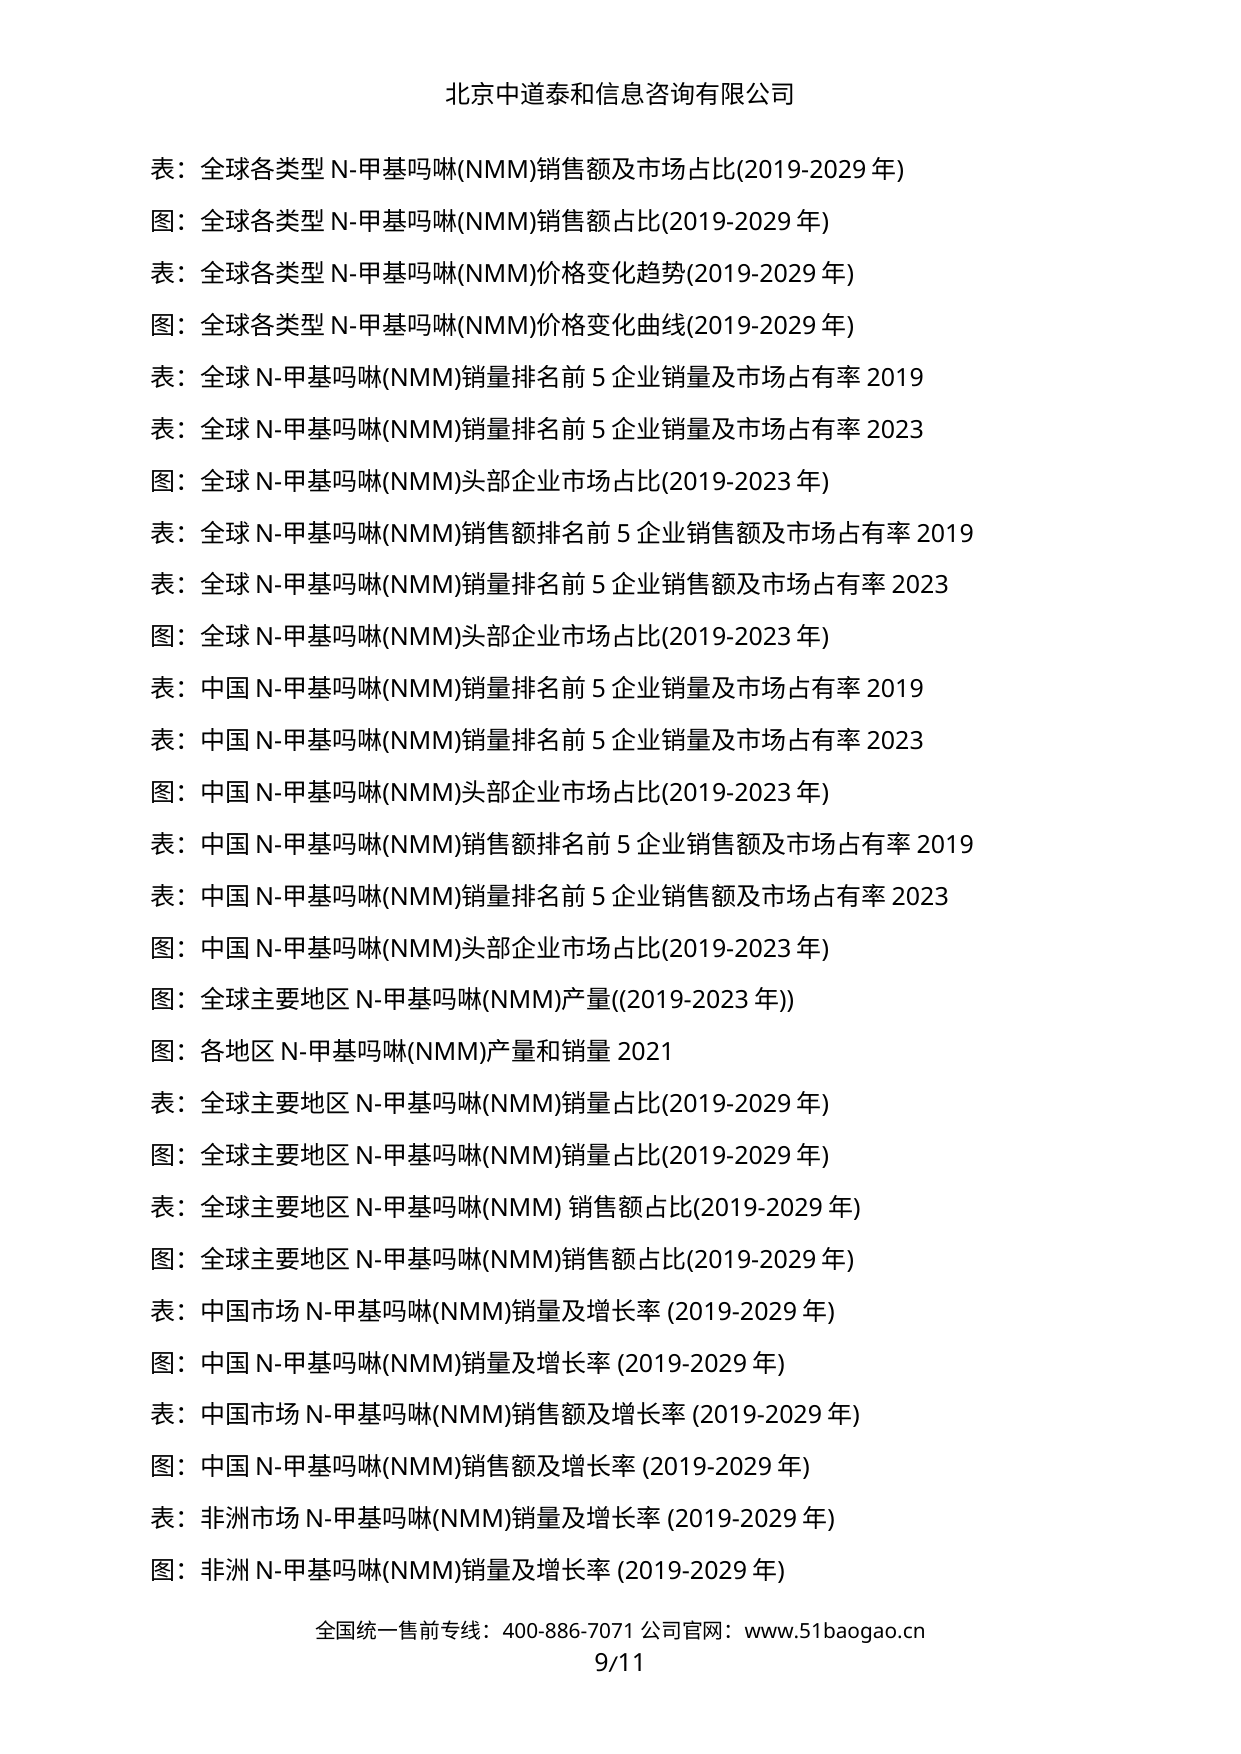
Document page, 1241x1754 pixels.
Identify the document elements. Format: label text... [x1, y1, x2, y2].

text 表：全球N-甲基吗啉(NMM)销量排名前5企业销量及市场占有率 2019 [150, 357, 1090, 394]
text 表：全球各类型N-甲基吗啉(NMM)价格变化趋势(2019-2029年) [150, 254, 1090, 290]
text 图：非洲N-甲基吗啉(NMM)销量及增长率 (2019-2029年) [150, 1551, 1090, 1587]
text 图：全球N-甲基吗啉(NMM)头部企业市场占比(2019-2023年) [150, 617, 1090, 653]
text 图：全球N-甲基吗啉(NMM)头部企业市场占比(2019-2023年) [150, 461, 1090, 497]
text 图：各地区N-甲基吗啉(NMM)产量和销量 2021 [150, 1032, 1090, 1068]
text 表：中国N-甲基吗啉(NMM)销量排名前5企业销量及市场占有率 2019 [150, 669, 1090, 705]
text 表：全球各类型N-甲基吗啉(NMM)销售额及市场占比(2019-2029年) [150, 150, 1090, 186]
text 表：非洲市场N-甲基吗啉(NMM)销量及增长率 (2019-2029年) [150, 1499, 1090, 1535]
text 表：中国市场N-甲基吗啉(NMM)销量及增长率 (2019-2029年) [150, 1291, 1090, 1327]
text 图：全球主要地区N-甲基吗啉(NMM)产量((2019-2023年)) [150, 980, 1090, 1016]
text 表：全球N-甲基吗啉(NMM)销量排名前5企业销售额及市场占有率 2023 [150, 565, 1090, 601]
text 图：全球主要地区N-甲基吗啉(NMM)销售额占比(2019-2029年) [150, 1239, 1090, 1276]
text 图：全球主要地区N-甲基吗啉(NMM)销量占比(2019-2029年) [150, 1136, 1090, 1172]
text 图：中国N-甲基吗啉(NMM)头部企业市场占比(2019-2023年) [150, 772, 1090, 809]
text 图：中国N-甲基吗啉(NMM)销售额及增长率 (2019-2029年) [150, 1447, 1090, 1483]
text 表：全球主要地区N-甲基吗啉(NMM) 销售额占比(2019-2029年) [150, 1187, 1090, 1224]
text 表：中国市场N-甲基吗啉(NMM)销售额及增长率 (2019-2029年) [150, 1395, 1090, 1431]
text 表：全球主要地区N-甲基吗啉(NMM)销量占比(2019-2029年) [150, 1084, 1090, 1120]
text 表：全球N-甲基吗啉(NMM)销量排名前5企业销量及市场占有率 2023 [150, 409, 1090, 446]
text 表：全球N-甲基吗啉(NMM)销售额排名前5企业销售额及市场占有率 2019 [150, 513, 1090, 549]
text 表：中国N-甲基吗啉(NMM)销量排名前5企业销售额及市场占有率 2023 [150, 876, 1090, 912]
text 图：全球各类型N-甲基吗啉(NMM)价格变化曲线(2019-2029年) [150, 306, 1090, 342]
text 图：全球各类型N-甲基吗啉(NMM)销售额占比(2019-2029年) [150, 202, 1090, 238]
text 表：中国N-甲基吗啉(NMM)销售额排名前5企业销售额及市场占有率 2019 [150, 824, 1090, 861]
text 图：中国N-甲基吗啉(NMM)头部企业市场占比(2019-2023年) [150, 928, 1090, 964]
text 图：中国N-甲基吗啉(NMM)销量及增长率 (2019-2029年) [150, 1343, 1090, 1379]
text 表：中国N-甲基吗啉(NMM)销量排名前5企业销量及市场占有率 2023 [150, 721, 1090, 757]
